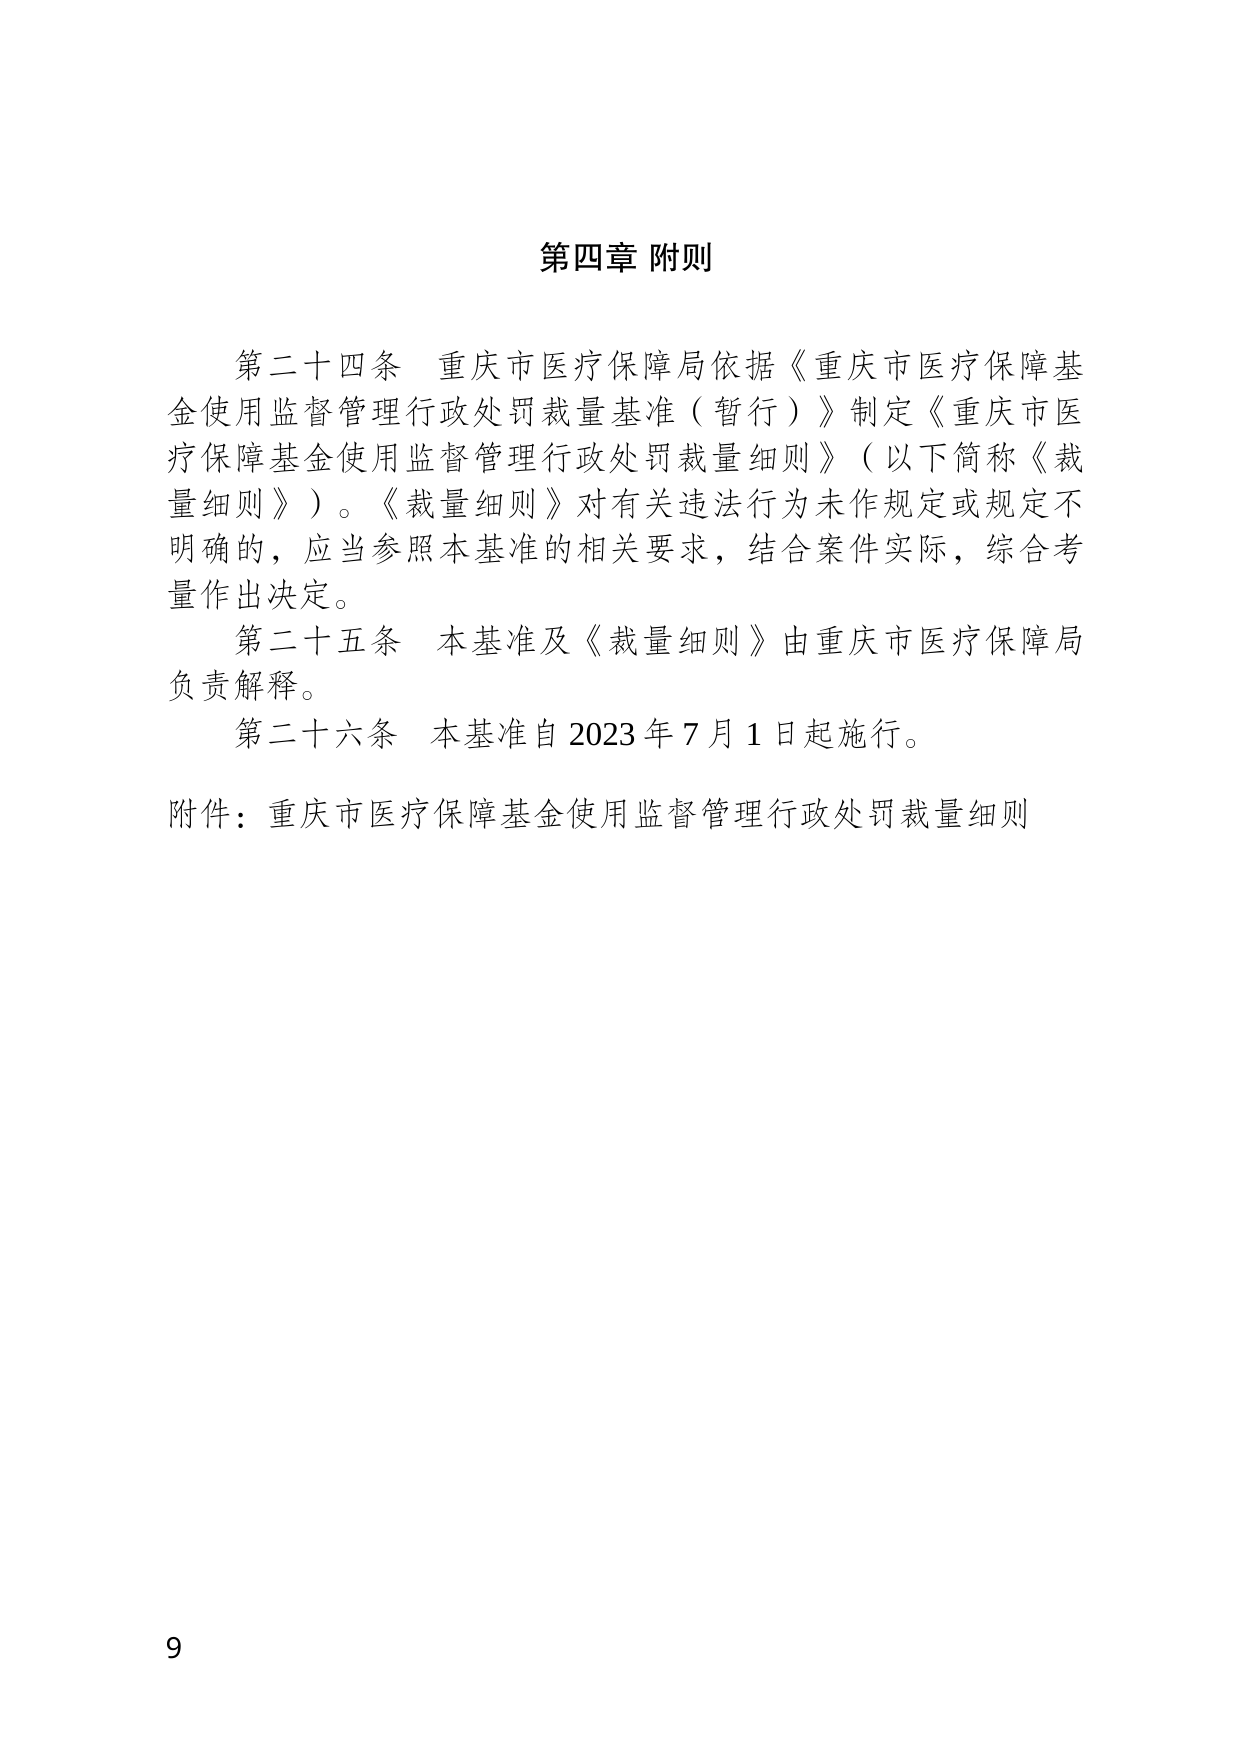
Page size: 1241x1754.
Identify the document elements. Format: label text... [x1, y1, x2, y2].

text 第二十五条 本基准及《裁量细则》由重庆市医疗保障局负责解释。 [165, 619, 1087, 711]
text 第二十四条 重庆市医疗保障局依据《重庆市医疗保障基金使用监督管理行政处罚裁量基准（暂行）》制定《重庆市医疗保障基金使用监督管理行政处罚裁量细则》（以下简称《裁量细则》）。《裁量细则》对有关违法行为未作规定或规定不明确的，应当参照本基准的相关要求，结合案件实际，综合考量作出决定。 [165, 345, 1087, 619]
list 第四章 附则 [165, 220, 1087, 282]
text 附件：重庆市医疗保障基金使用监督管理行政处罚裁量细则 [165, 797, 1087, 834]
text 第二十六条 本基准自2023年7月1日起施行。 [165, 711, 1087, 756]
